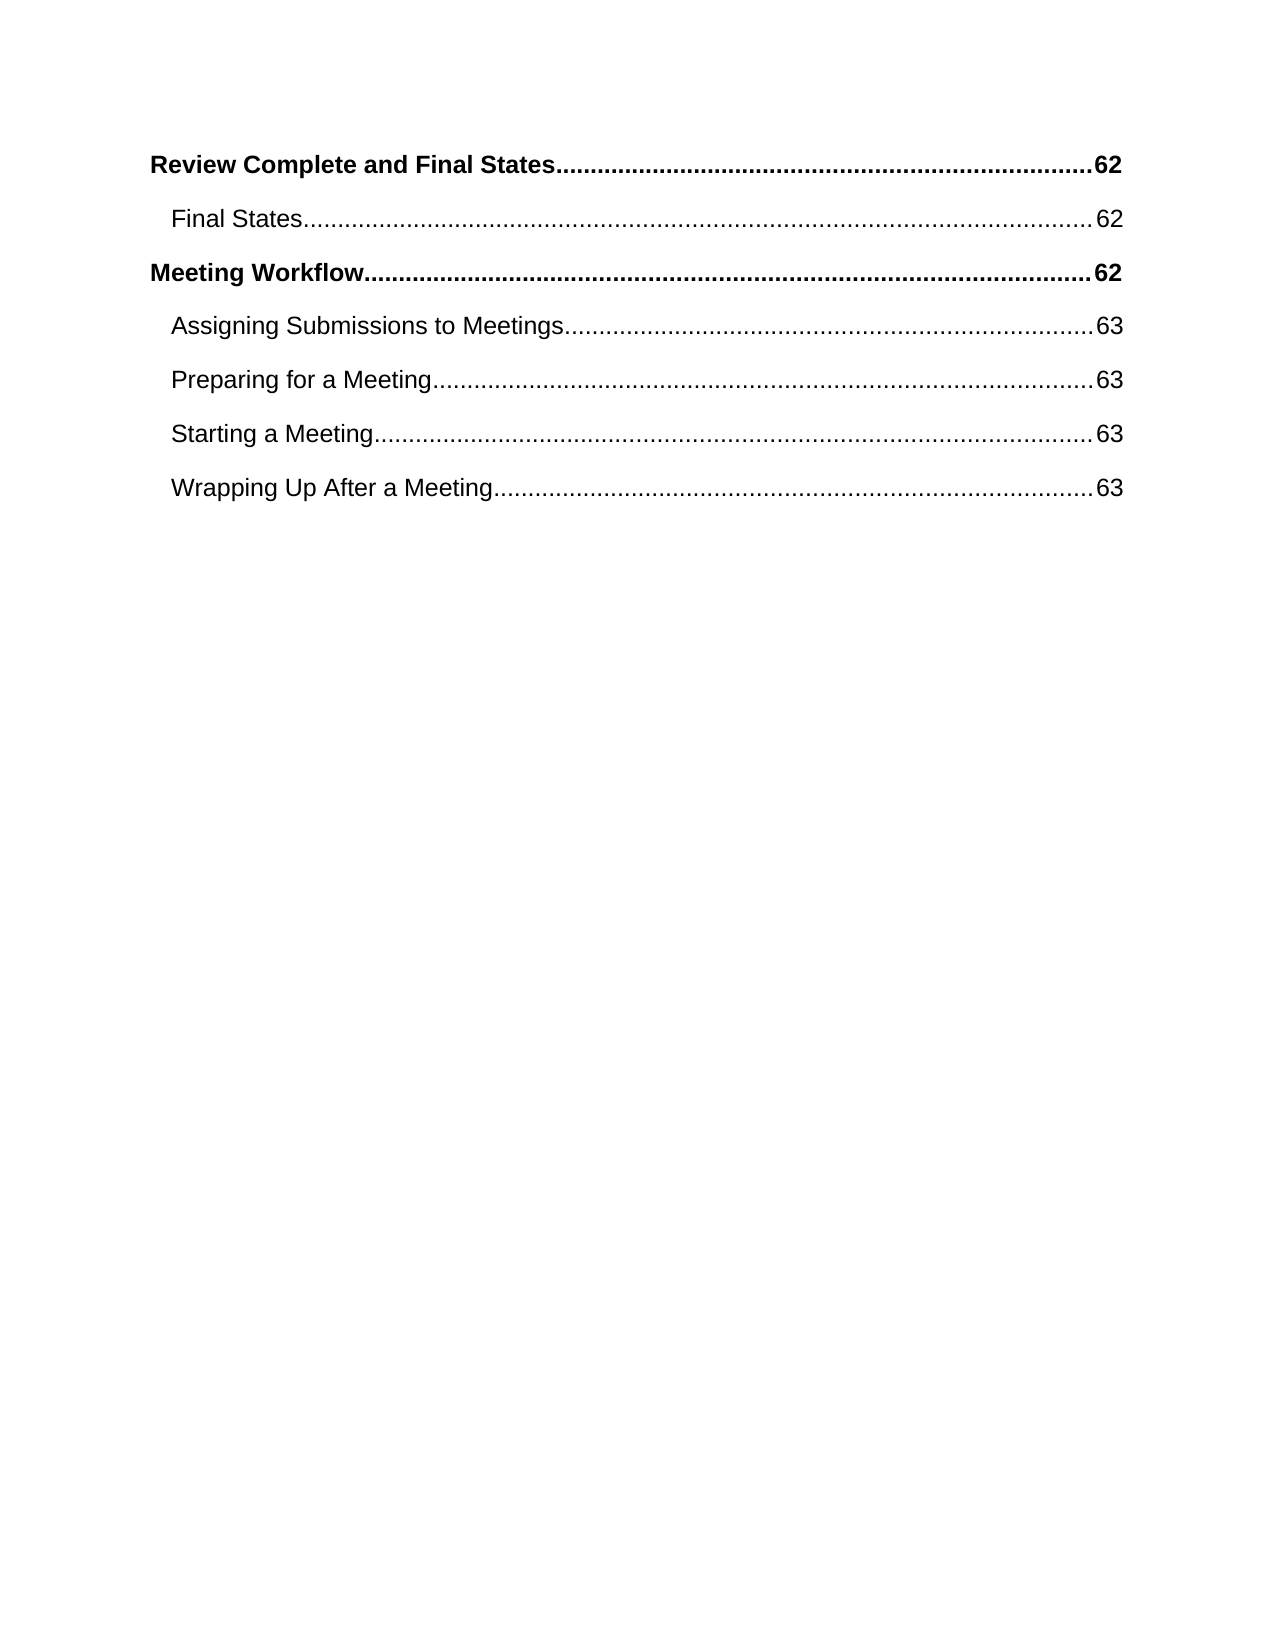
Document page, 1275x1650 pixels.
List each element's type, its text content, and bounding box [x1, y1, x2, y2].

text Assigning Submissions to Meetings 63 [171, 311, 1125, 340]
text Review Complete and Final States 62 [150, 150, 1125, 179]
text Starting a Meeting 63 [171, 419, 1125, 447]
text Meeting Workflow 62 [150, 257, 1125, 286]
text Final States 62 [171, 204, 1125, 232]
text Preparing for a Meeting 63 [171, 365, 1125, 394]
text Wrapping Up After a Meeting 63 [171, 472, 1125, 501]
